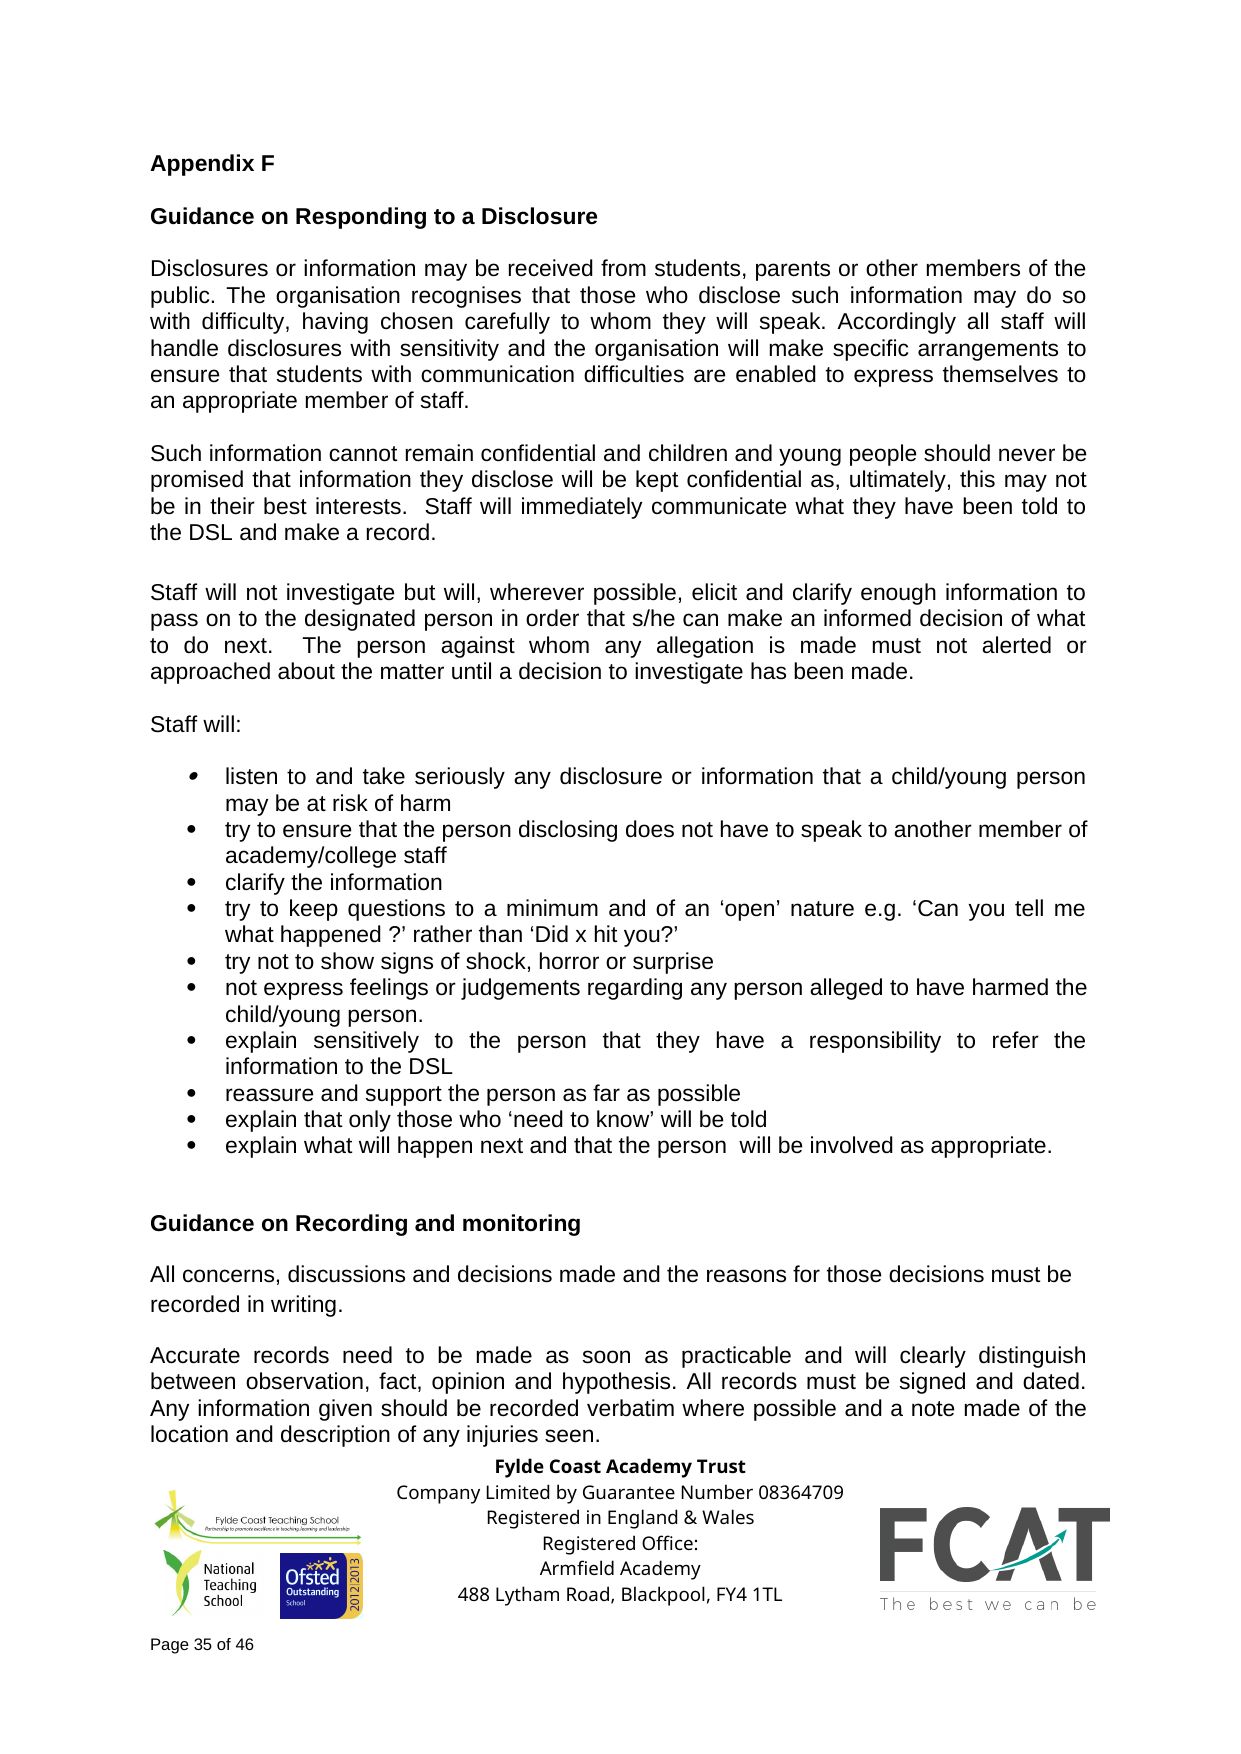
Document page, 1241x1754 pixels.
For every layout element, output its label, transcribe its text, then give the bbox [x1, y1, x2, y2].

list explain that only those who ‘need to know’ will be told [187, 1106, 1087, 1132]
text Guidance on Responding to a Disclosure [150, 203, 1090, 229]
list clarify the information [187, 869, 1087, 895]
list not express feelings or judgements regarding any person alleged to have harmed the child/young person. [187, 974, 1087, 1027]
list reassure and support the person as far as possible [187, 1079, 1087, 1106]
text Staff will: [150, 711, 1087, 737]
text Staff will not investigate but will, wherever possible, elicit and clarify enough information to pass on to the designated person in order that s/he can make an informed decision of what to do next. The person against whom any allegation is made must not alerted or approached about the matter until a decision to investigate has been made. [150, 579, 1087, 684]
text Disclosures or information may be received from students, parents or other members of the public. The organisation recognises that those who disclose such information may do so with difficulty, having chosen carefully to whom they will speak. Accordingly all staff will handle disclosures with sensitivity and the organisation will make specific arrangements to ensure that students with communication difficulties are enabled to express themselves to an appropriate member of staff. [150, 255, 1087, 413]
list explain sensitively to the person that they have a responsibility to refer the information to the DSL [187, 1027, 1087, 1079]
list listen to and take seriously any disclosure or information that a child/young person may be at risk of harm [187, 763, 1087, 816]
list explain what will happen next and that the person will be involved as appropriate. [187, 1132, 1087, 1159]
text All concerns, discussions and decisions made and the reasons for those decisions must be recorded in writing. [150, 1261, 1090, 1317]
picture [838, 1496, 1147, 1621]
text Appendix F [150, 150, 1090, 176]
text Such information cannot remain confidential and children and young people should never be promised that information they disclose will be kept confidential as, ultimately, this may not be in their best interests. Staff will immediately communicate what they have been told to the DSL and make a record. [150, 440, 1087, 545]
list try not to show signs of shock, horror or surprise [187, 948, 1087, 974]
text Accurate records need to be made as soon as practicable and will clearly distinguish between observation, fact, opinion and hypothesis. All records must be signed and dated. Any information given should be recorded verbatim where possible and a note made of the location and description of any injuries seen. [150, 1342, 1087, 1447]
list try to keep questions to a minimum and of an ‘open’ nature e.g. ‘Can you tell me what happened ?’ rather than ‘Did x hit you?’ [187, 895, 1087, 948]
list try to ensure that the person disclosing does not have to speak to another member of academy/college staff [187, 816, 1087, 869]
text Guidance on Recording and monitoring [150, 1210, 1090, 1236]
picture [150, 1483, 364, 1619]
